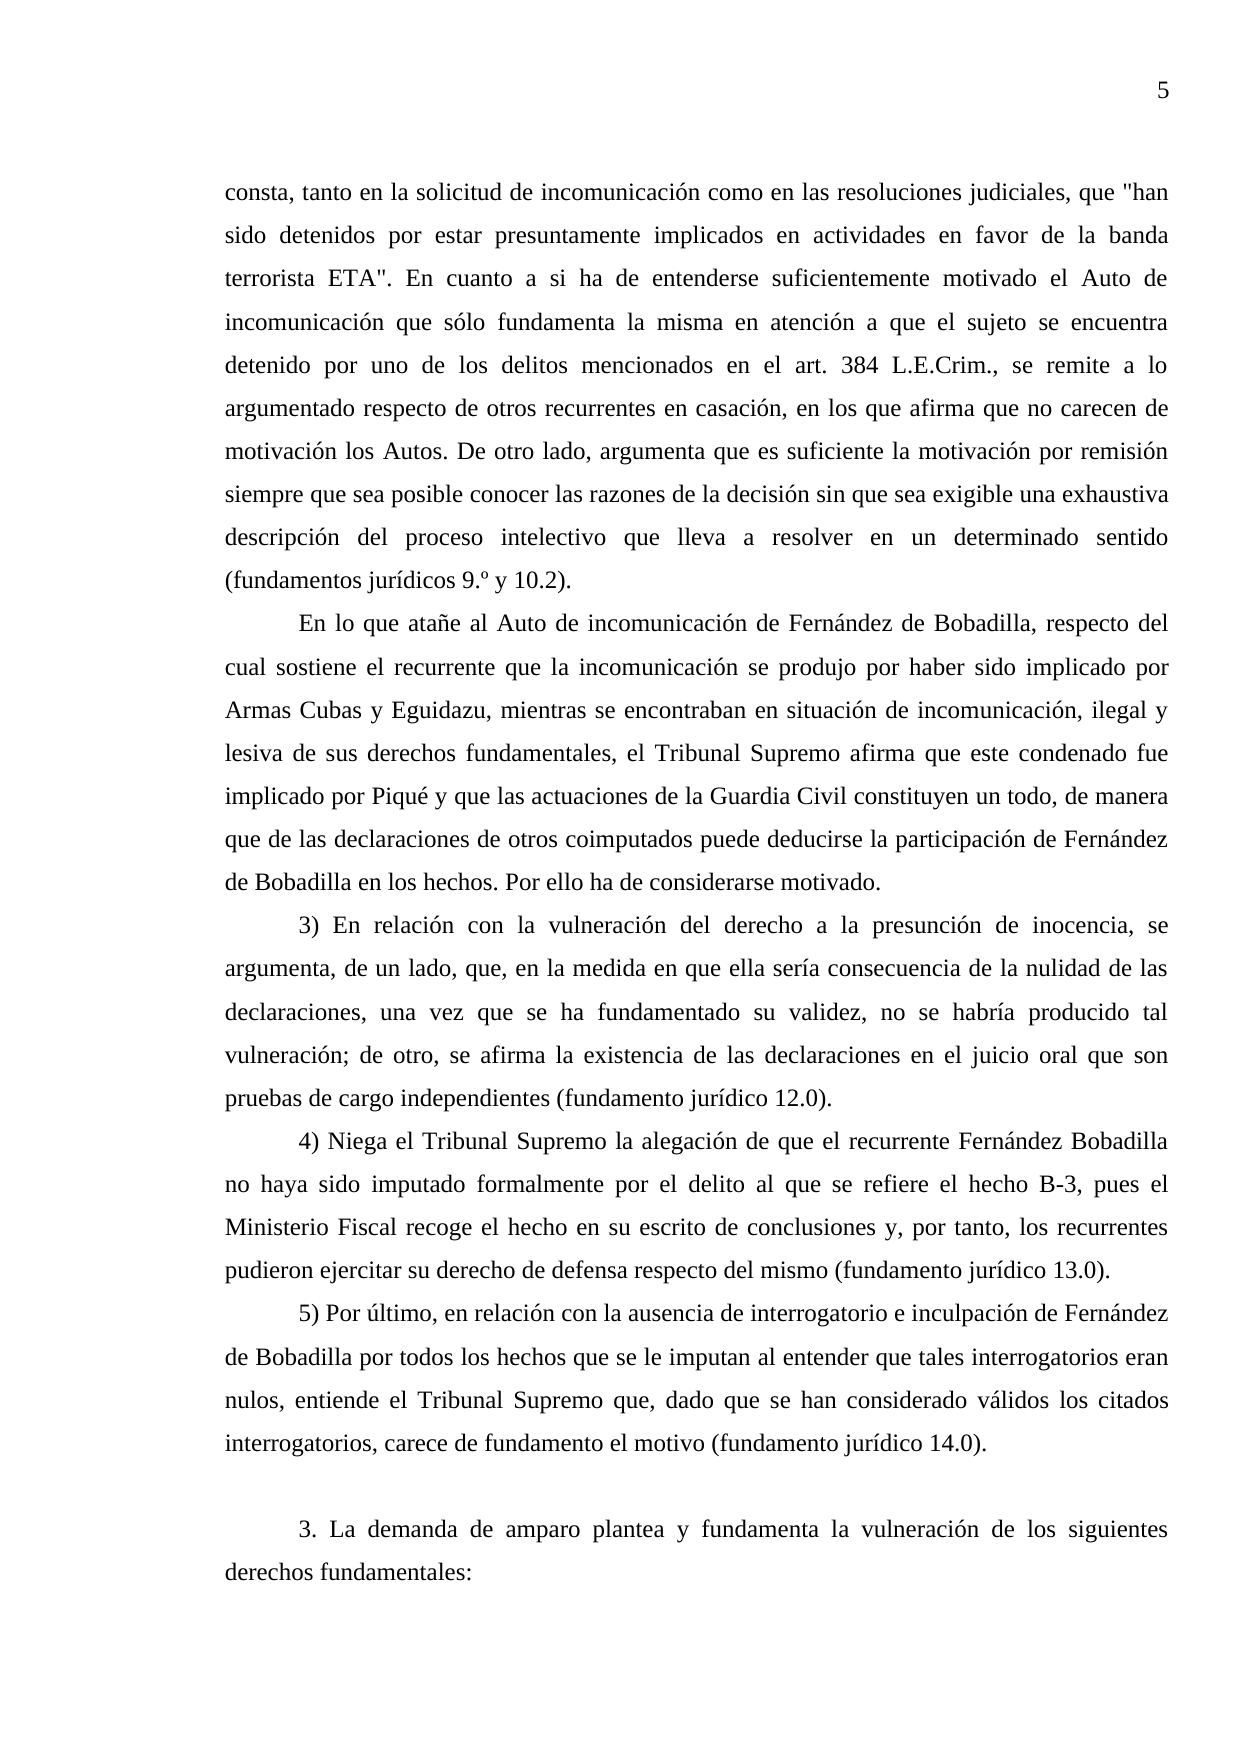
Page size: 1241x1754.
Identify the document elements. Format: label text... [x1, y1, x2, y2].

text 4) Niega el Tribunal Supremo la alegación de que el recurrente Fernández Bobadilla no haya sido imputado formalmente por el delito al que se refiere el hecho B-3, pues el Ministerio Fiscal recoge el hecho en su escrito de conclusiones y, por tanto, los recurrentes pudieron ejercitar su derecho de defensa respecto del mismo (fundamento jurídico 13.0). [224, 1126, 1169, 1284]
text 3. La demanda de amparo plantea y fundamenta la vulneración de los siguientes derechos fundamentales: [224, 1514, 1169, 1586]
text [224, 177, 1169, 594]
text En lo que atañe al Auto de incomunicación de Fernández de Bobadilla, respecto del cual sostiene el recurrente que la incomunicación se produjo por haber sido implicado por Armas Cubas y Eguidazu, mientras se encontraban en situación de incomunicación, ilegal y lesiva de sus derechos fundamentales, el Tribunal Supremo afirma que este condenado fue implicado por Piqué y que las actuaciones de la Guardia Civil constituyen un todo, de manera que de las declaraciones de otros coimputados puede deducirse la participación de Fernández de Bobadilla en los hechos. Por ello ha de considerarse motivado. [224, 608, 1169, 896]
text 3) En relación con la vulneración del derecho a la presunción de inocencia, se argumenta, de un lado, que, en la medida en que ella sería consecuencia de la nulidad de las declaraciones, una vez que se ha fundamentado su validez, no se habría producido tal vulneración; de otro, se afirma la existencia de las declaraciones en el juicio oral que son pruebas de cargo independientes (fundamento jurídico 12.0). [224, 910, 1169, 1112]
text 5) Por último, en relación con la ausencia de interrogatorio e inculpación de Fernández de Bobadilla por todos los hechos que se le imputan al entender que tales interrogatorios eran nulos, entiende el Tribunal Supremo que, dado que se han considerado válidos los citados interrogatorios, carece de fundamento el motivo (fundamento jurídico 14.0). [224, 1298, 1169, 1457]
